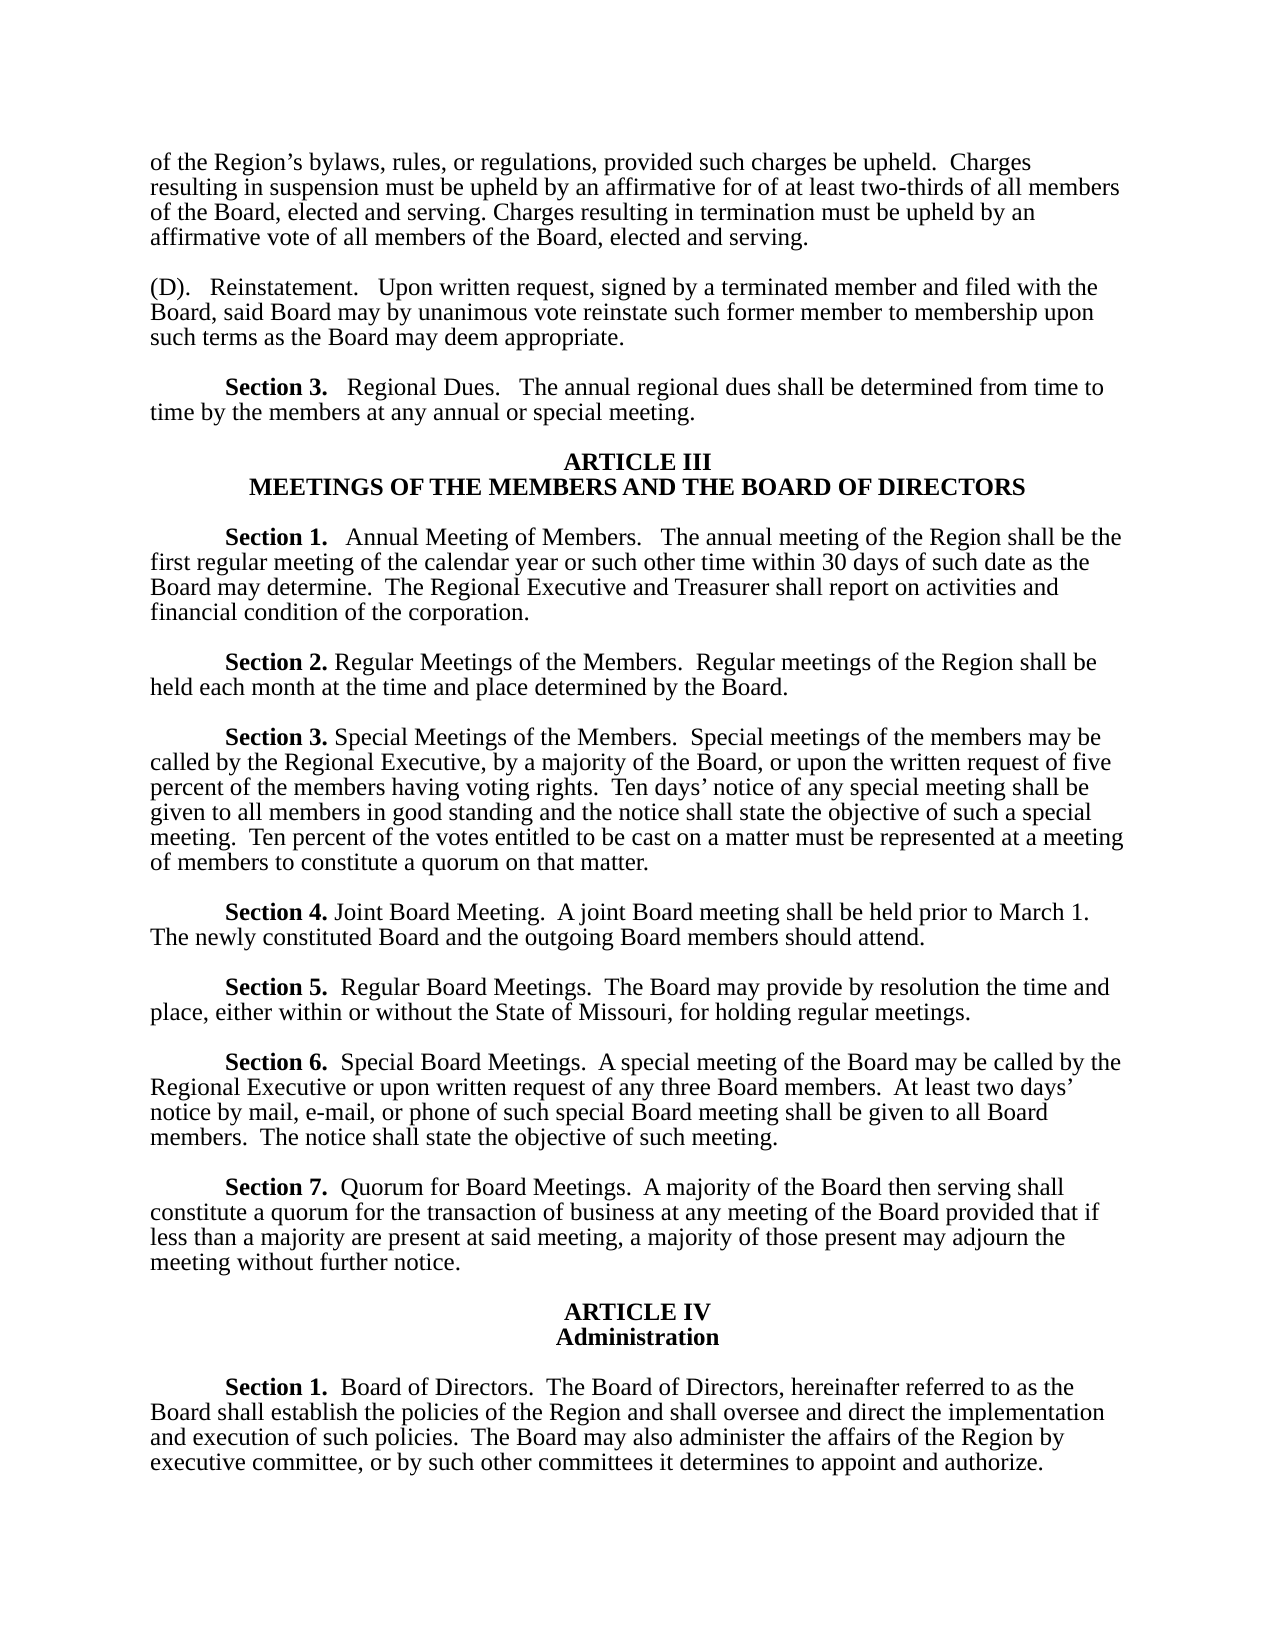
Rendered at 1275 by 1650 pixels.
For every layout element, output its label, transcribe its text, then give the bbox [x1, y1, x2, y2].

text Section 4. Joint Board Meeting. A joint Board meeting shall be held prior to March 1. The newly constituted Board and the outgoing Board members should attend. [150, 900, 1125, 950]
text (D). Reinstatement. Upon written request, signed by a terminated member and filed with the Board, said Board may by unanimous vote reinstate such former member to membership upon such terms as the Board may deem appropriate. [150, 275, 1125, 350]
text ARTICLE III [150, 450, 1125, 475]
text Section 1. Board of Directors. The Board of Directors, hereinafter referred to as the Board shall establish the policies of the Region and shall oversee and direct the implementation and execution of such policies. The Board may also administer the affairs of the Region by executive committee, or by such other committees it determines to appoint and authorize. [150, 1375, 1125, 1475]
text MEETINGS OF THE MEMBERS AND THE BOARD OF DIRECTORS [150, 475, 1125, 500]
text Section 3. Regional Dues. The annual regional dues shall be determined from time to time by the members at any annual or special meeting. [150, 375, 1125, 425]
text Regional Executive or upon written request of any three Board members. At least two days’ notice by mail, e-mail, or phone of such special Board meeting shall be given to all Board members. The notice shall state the objective of such meeting. [150, 1075, 1125, 1150]
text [150, 150, 1125, 250]
text Section 6. Special Board Meetings. A special meeting of the Board may be called by the [150, 1050, 1125, 1075]
text Section 3. Special Meetings of the Members. Special meetings of the members may be called by the Regional Executive, by a majority of the Board, or upon the written request of five percent of the members having voting rights. Ten days’ notice of any special meeting shall be given to all members in good standing and the notice shall state the objective of such a special meeting. Ten percent of the votes entitled to be cast on a matter must be represented at a meeting of members to constitute a quorum on that matter. [150, 725, 1125, 875]
text ARTICLE IV [150, 1300, 1125, 1325]
text Section 2. Regular Meetings of the Members. Regular meetings of the Region shall be held each month at the time and place determined by the Board. [150, 650, 1125, 700]
text Section 7. Quorum for Board Meetings. A majority of the Board then serving shall constitute a quorum for the transaction of business at any meeting of the Board provided that if less than a majority are present at said meeting, a majority of those present may adjourn the meeting without further notice. [150, 1175, 1125, 1275]
text Administration [150, 1325, 1125, 1350]
text Section 5. Regular Board Meetings. The Board may provide by resolution the time and place, either within or without the State of Missouri, for holding regular meetings. [150, 975, 1125, 1025]
text Section 1. Annual Meeting of Members. The annual meeting of the Region shall be the first regular meeting of the calendar year or such other time within 30 days of such date as the Board may determine. The Regional Executive and Treasurer shall report on activities and financial condition of the corporation. [150, 525, 1125, 625]
